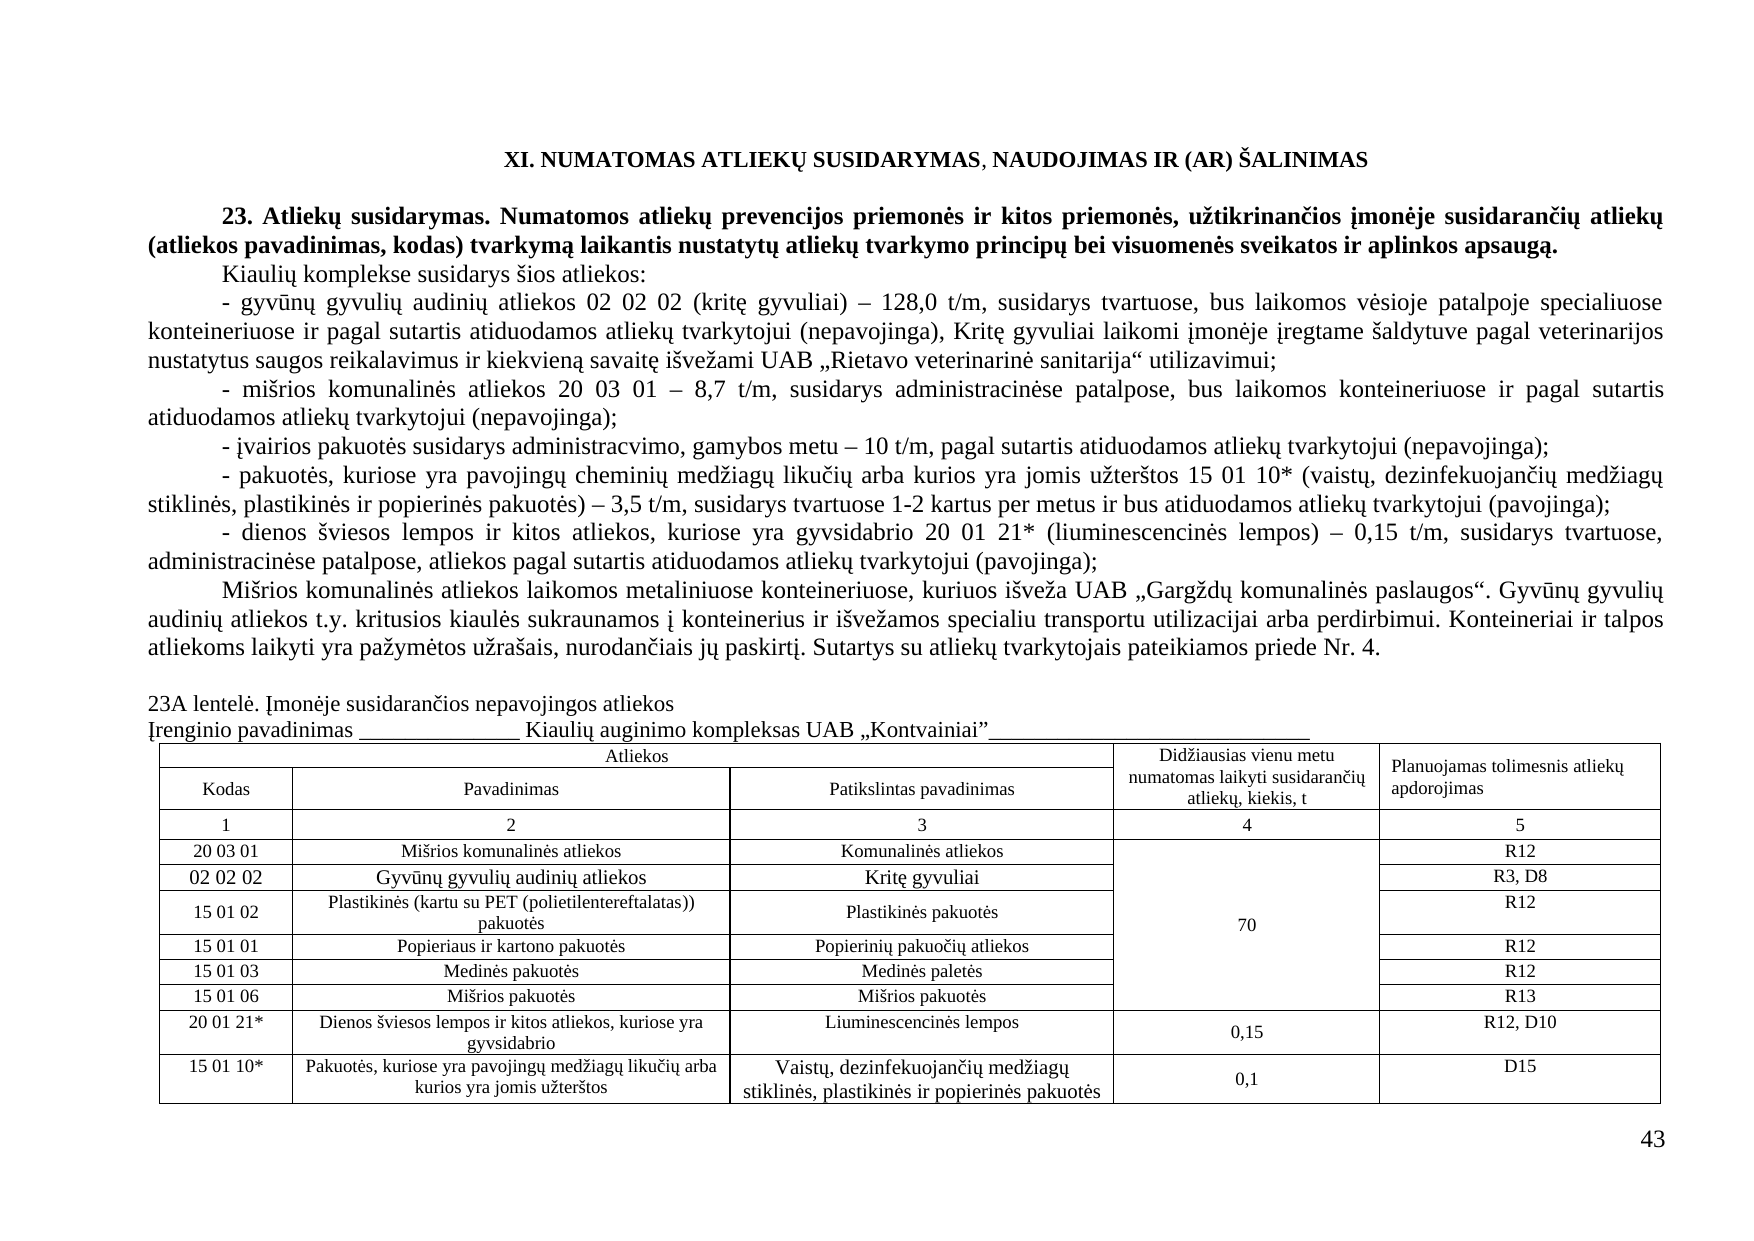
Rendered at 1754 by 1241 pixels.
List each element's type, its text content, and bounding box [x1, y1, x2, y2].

table_cell 0,1 [1114, 1055, 1379, 1103]
table_cell R12 [1380, 960, 1660, 984]
table_cell R12, D10 [1380, 1011, 1660, 1054]
text 23. Atliekų susidarymas. Numatomos atliekų prevencijos priemonės ir kitos priemonės, užtikrinančios įmonėje susidarančių atliekų (atliekos pavadinimas, kodas) tvarkymą laikantis nustatytų atliekų tvarkymo principų bei visuomenės sveikatos ir aplinkos apsaugą. [148, 201, 1665, 259]
table_cell 4 [1114, 810, 1379, 839]
table_cell 15 01 01 [160, 935, 292, 959]
table_header Didžiausias vienu metu numatomas laikyti susidarančių atliekų, kiekis, t [1114, 744, 1379, 809]
text - gyvūnų gyvulių audinių atliekos 02 02 02 (kritę gyvuliai) – 128,0 t/m, susidarys tvartuose, bus laikomos vėsioje patalpoje specialiuose konteineriuose ir pagal sutartis atiduodamos atliekų tvarkytojui (nepavojinga), Kritę gyvuliai laikomi įmonėje įregtame šaldytuve pagal veterinarijos nustatytus saugos reikalavimus ir kiekvieną savaitę išvežami UAB „Rietavo veterinarinė sanitarija“ utilizavimui; [148, 287, 1665, 374]
table_cell 2 [293, 810, 729, 839]
table_cell 15 01 03 [160, 960, 292, 984]
table_cell R12 [1380, 935, 1660, 959]
table_cell Pakuotės, kuriose yra pavojingų medžiagų likučių arba kurios yra jomis užterštos [293, 1055, 729, 1103]
text XI. NUMATOMAS ATLIEKŲ SUSIDARYMAS, NAUDOJIMAS IR (AR) ŠALINIMAS [148, 146, 1665, 172]
text - įvairios pakuotės susidarys administracvimo, gamybos metu – 10 t/m, pagal sutartis atiduodamos atliekų tvarkytojui (nepavojinga); [148, 431, 1665, 460]
table_cell R13 [1380, 985, 1660, 1010]
table_cell Plastikinės (kartu su PET (polietilentereftalatas)) pakuotės [293, 891, 729, 934]
table_cell D15 [1380, 1055, 1660, 1103]
table_header Planuojamas tolimesnis atliekų apdorojimas [1380, 744, 1660, 809]
table_cell Pavadinimas [293, 768, 729, 809]
table_cell 15 01 02 [160, 891, 292, 934]
table_cell 20 01 21* [160, 1011, 292, 1054]
table_cell R12 [1380, 891, 1660, 934]
text - pakuotės, kuriose yra pavojingų cheminių medžiagų likučių arba kurios yra jomis užterštos 15 01 10* (vaistų, dezinfekuojančių medžiagų stiklinės, plastikinės ir popierinės pakuotės) – 3,5 t/m, susidarys tvartuose 1-2 kartus per metus ir bus atiduodamos atliekų tvarkytojui (pavojinga); [148, 460, 1665, 517]
table_cell 5 [1380, 810, 1660, 839]
table_cell Kodas [160, 768, 292, 809]
table_cell Popierinių pakuočių atliekos [731, 935, 1113, 959]
table_cell Gyvūnų gyvulių audinių atliekos [293, 865, 729, 889]
table_cell Liuminescencinės lempos [731, 1011, 1113, 1054]
table_cell Medinės paletės [731, 960, 1113, 984]
text 23A lentelė. Įmonėje susidarančios nepavojingos atliekos [148, 690, 1665, 716]
table_cell Komunalinės atliekos [731, 840, 1113, 864]
table_cell Popieriaus ir kartono pakuotės [293, 935, 729, 959]
table_cell Patikslintas pavadinimas [731, 768, 1113, 809]
table_cell 15 01 10* [160, 1055, 292, 1103]
table_cell 3 [731, 810, 1113, 839]
table_cell Dienos šviesos lempos ir kitos atliekos, kuriose yra gyvsidabrio [293, 1011, 729, 1054]
table_cell 20 03 01 [160, 840, 292, 864]
table_cell Mišrios komunalinės atliekos [293, 840, 729, 864]
table_cell 1 [160, 810, 292, 839]
text Įrenginio pavadinimas Kiaulių auginimo kompleksas UAB „Kontvainiai” [148, 716, 1665, 743]
table_cell 70 [1114, 840, 1379, 1010]
table_cell Vaistų, dezinfekuojančių medžiagų stiklinės, plastikinės ir popierinės pakuotės [731, 1055, 1113, 1103]
table_cell Medinės pakuotės [293, 960, 729, 984]
table_cell Mišrios pakuotės [293, 985, 729, 1010]
table_cell Plastikinės pakuotės [731, 891, 1113, 934]
table_cell Kritę gyvuliai [731, 865, 1113, 889]
table_header Atliekos [160, 744, 1113, 767]
table_cell R3, D8 [1380, 865, 1660, 889]
table_cell 0,15 [1114, 1011, 1379, 1054]
table_cell 02 02 02 [160, 865, 292, 889]
table_cell R12 [1380, 840, 1660, 864]
table_cell 15 01 06 [160, 985, 292, 1010]
text Kiaulių komplekse susidarys šios atliekos: [148, 259, 1665, 287]
text - mišrios komunalinės atliekos 20 03 01 – 8,7 t/m, susidarys administracinėse patalpose, bus laikomos konteineriuose ir pagal sutartis atiduodamos atliekų tvarkytojui (nepavojinga); [148, 374, 1665, 431]
text Mišrios komunalinės atliekos laikomos metaliniuose konteineriuose, kuriuos išveža UAB „Gargždų komunalinės paslaugos“. Gyvūnų gyvulių audinių atliekos t.y. kritusios kiaulės sukraunamos į konteinerius ir išvežamos specialiu transportu utilizacijai arba perdirbimui. Konteineriai ir talpos atliekoms laikyti yra pažymėtos užrašais, nurodančiais jų paskirtį. Sutartys su atliekų tvarkytojais pateikiamos priede Nr. 4. [148, 575, 1665, 661]
text - dienos šviesos lempos ir kitos atliekos, kuriose yra gyvsidabrio 20 01 21* (liuminescencinės lempos) – 0,15 t/m, susidarys tvartuose, administracinėse patalpose, atliekos pagal sutartis atiduodamos atliekų tvarkytojui (pavojinga); [148, 517, 1665, 575]
table_cell Mišrios pakuotės [731, 985, 1113, 1010]
